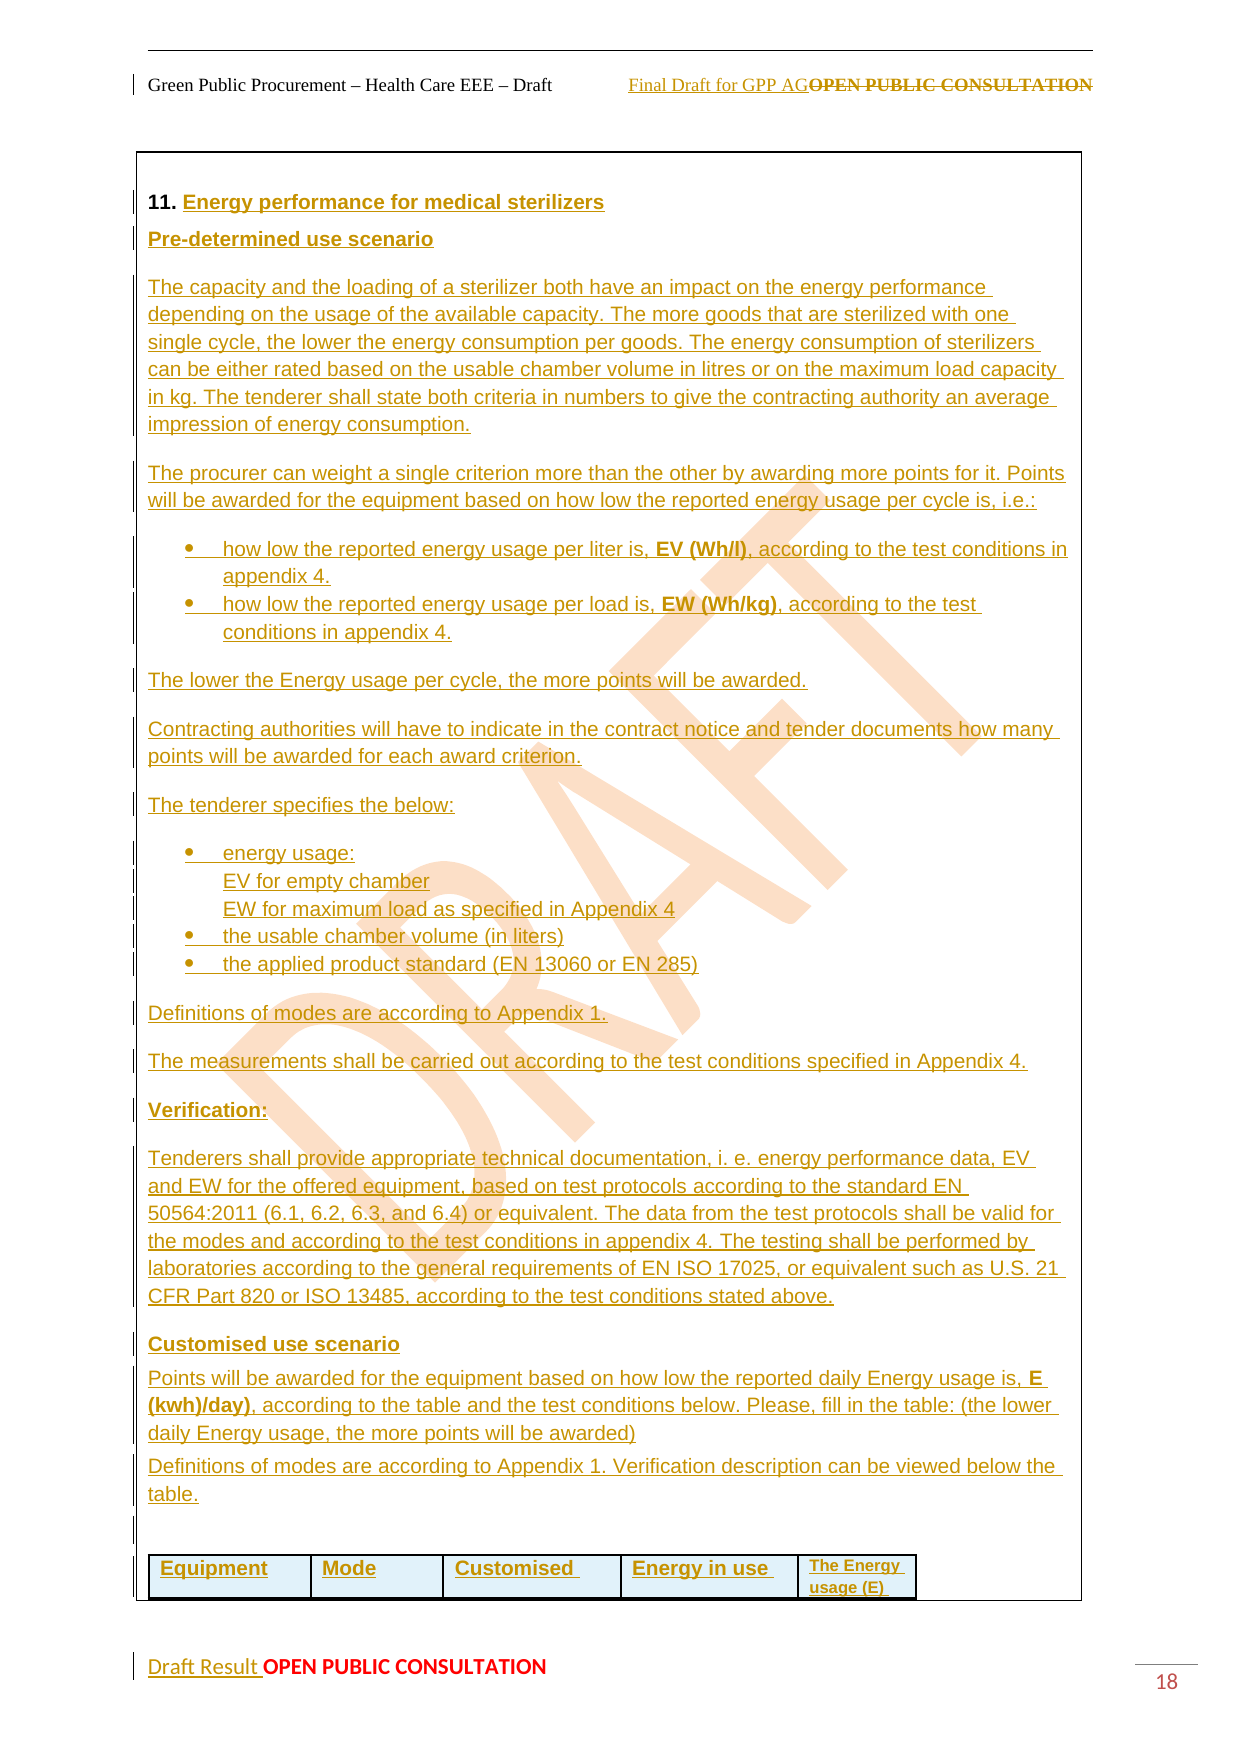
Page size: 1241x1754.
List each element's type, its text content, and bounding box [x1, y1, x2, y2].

table_cell 11. [137, 153, 1081, 1600]
